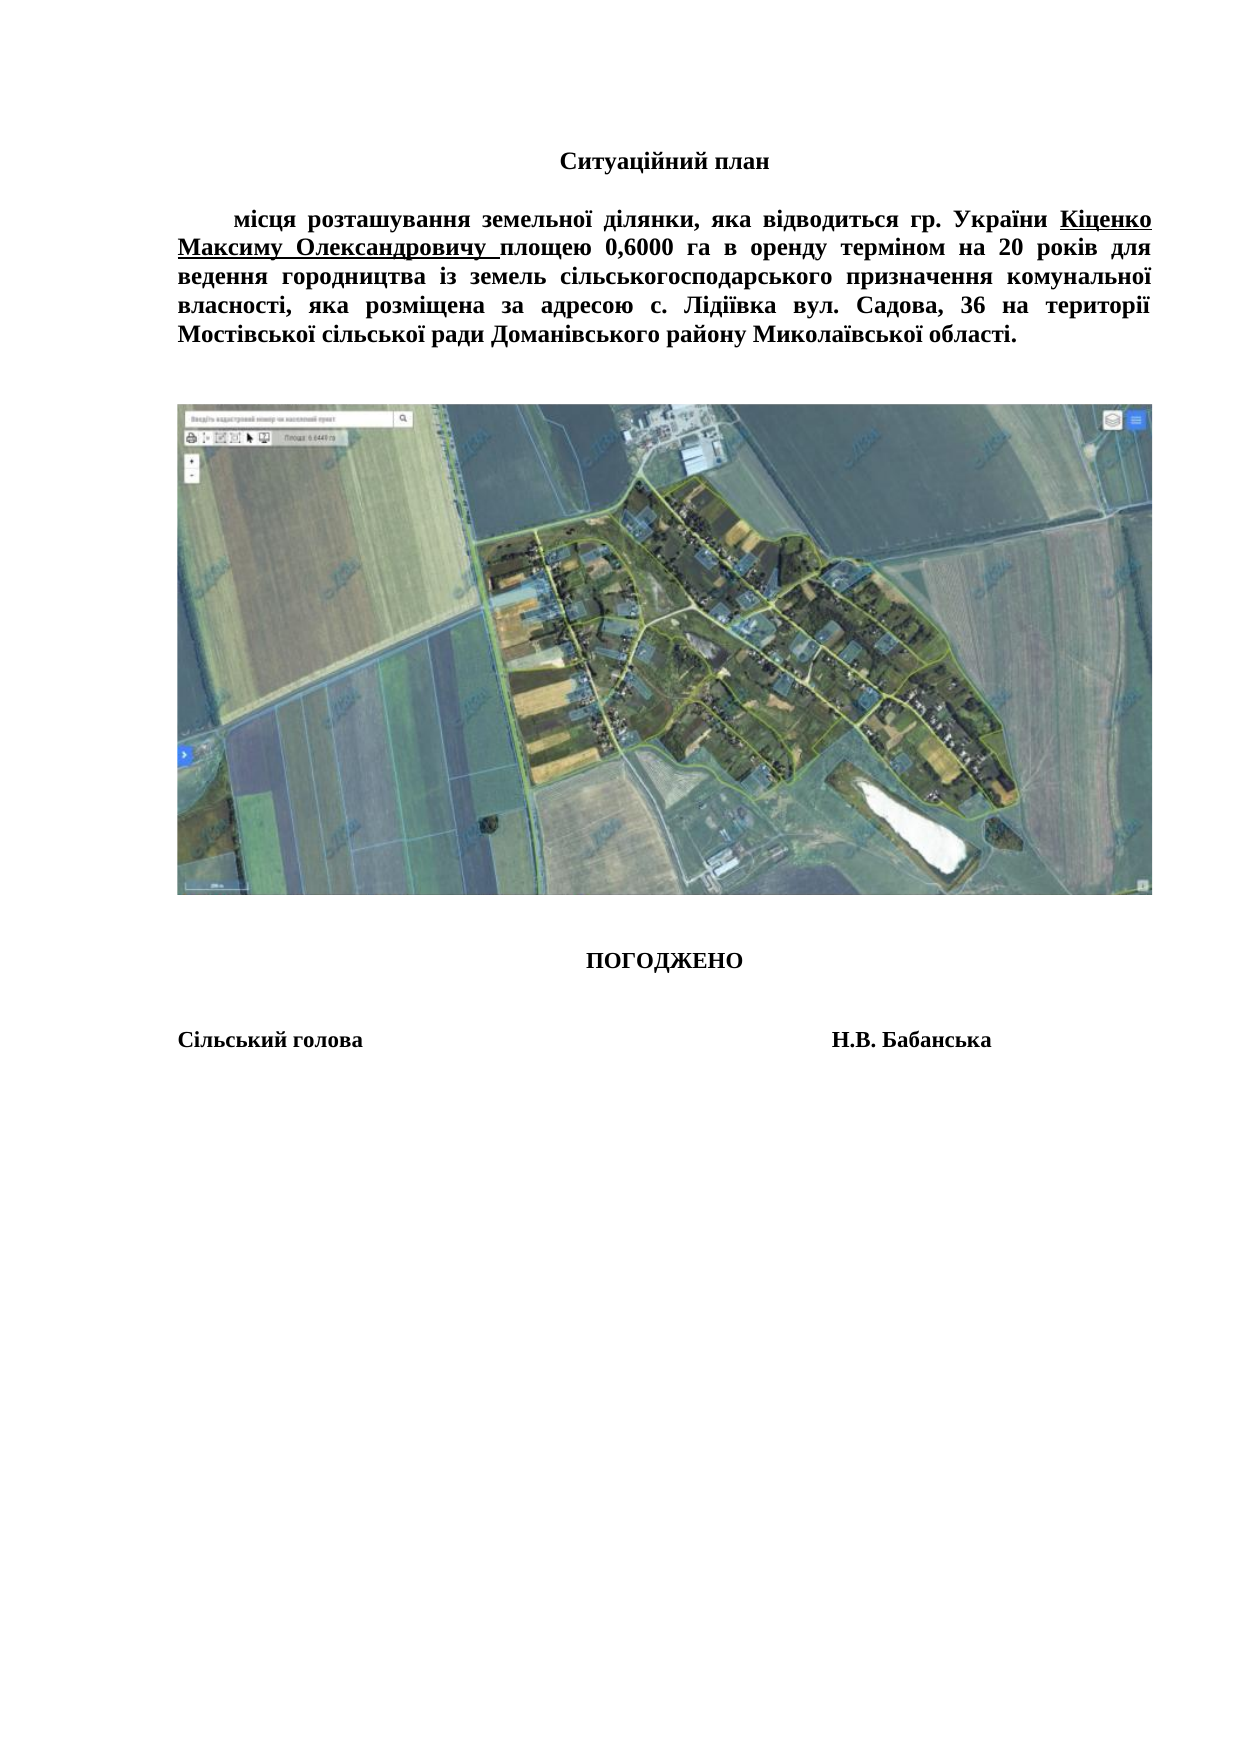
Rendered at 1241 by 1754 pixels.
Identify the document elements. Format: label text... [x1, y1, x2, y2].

text місця розташування земельної ділянки, яка відводиться гр. України Кіценко Максиму Олександровичу площею 0,6000 га в оренду терміном на 20 років для ведення городництва із земель сільськогосподарського призначення комунальної власності, яка розміщена за адресою с. Лідіївка вул. Садова, 36 на території Мостівської сільської ради Доманівського району Миколаївської області. [177, 204, 1152, 347]
picture [177, 404, 1153, 895]
text ПОГОДЖЕНО [177, 947, 1152, 974]
text Сільський голова Н.В. Бабанська [177, 1027, 1152, 1053]
text Ситуаційний план [177, 146, 1152, 175]
